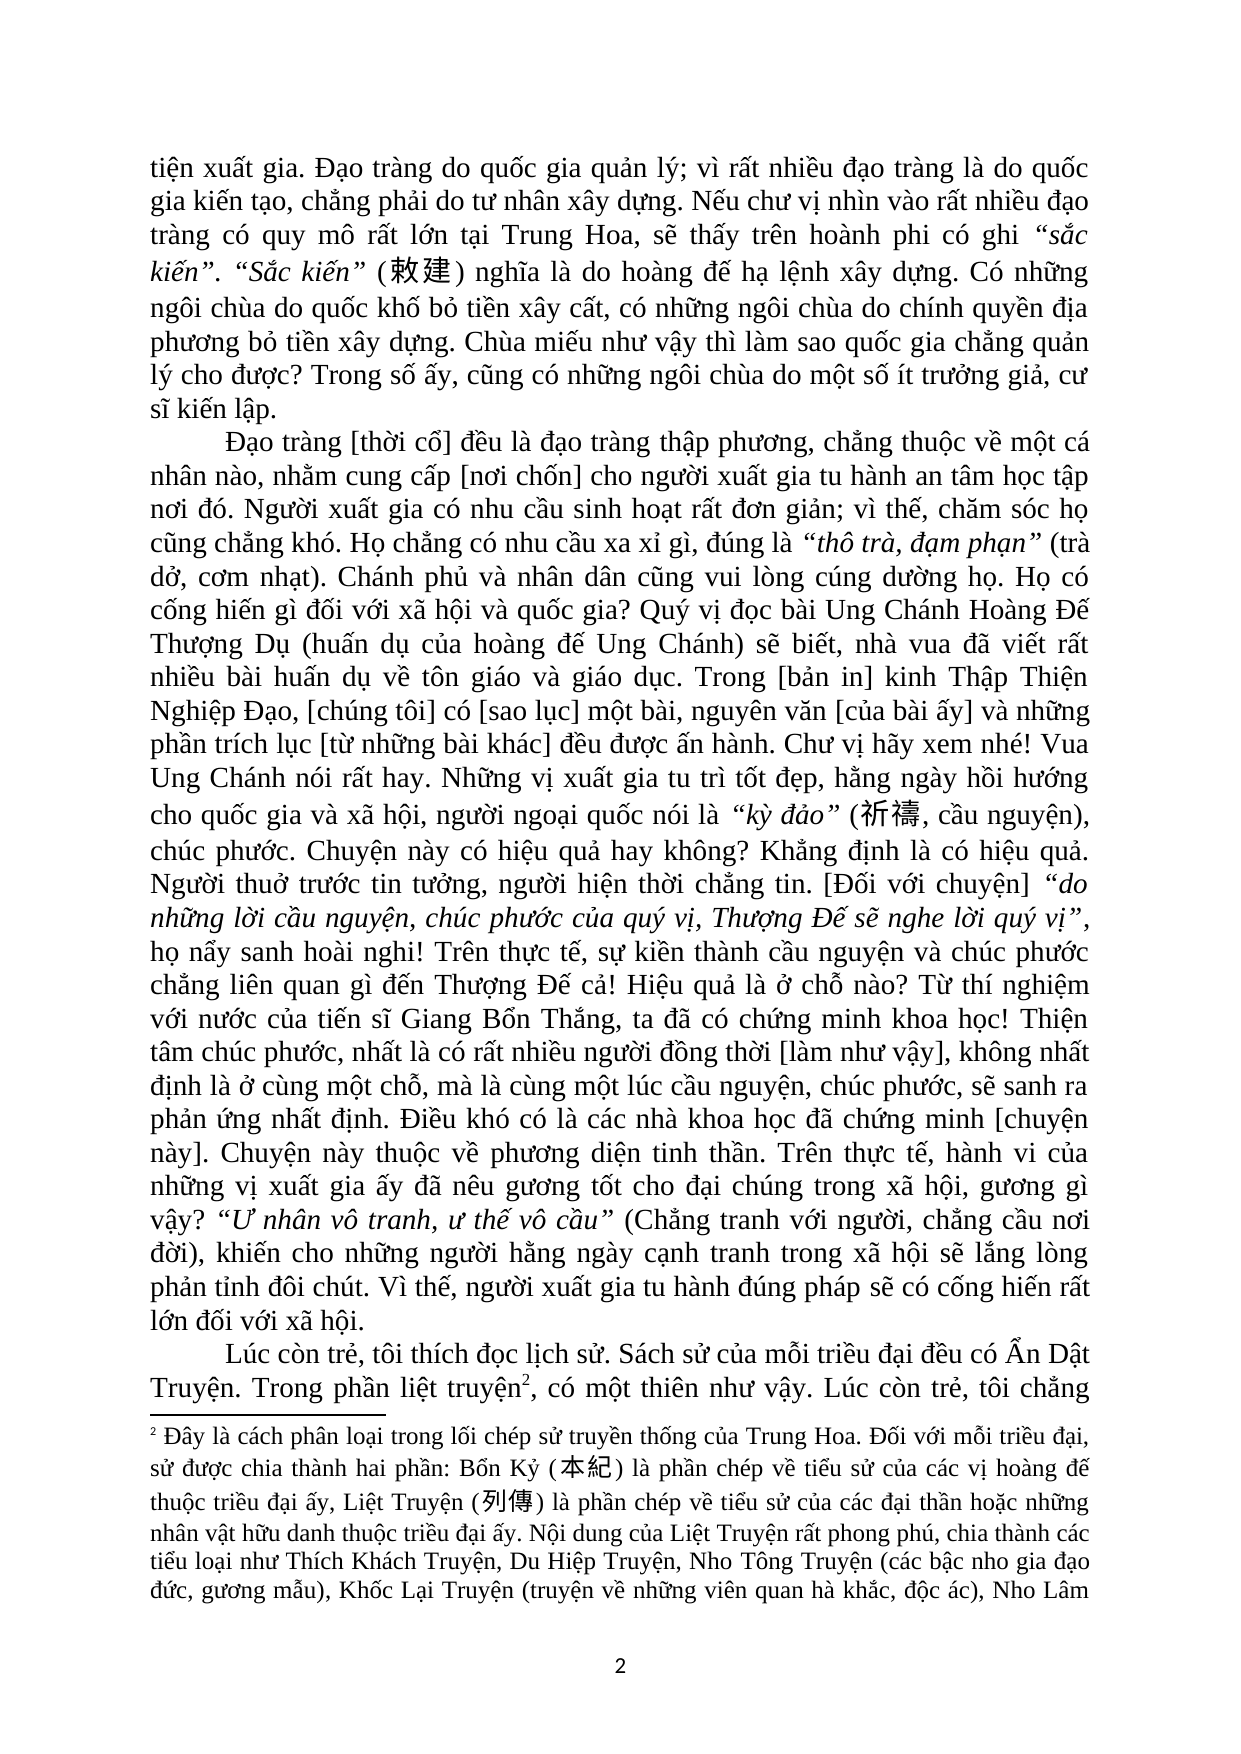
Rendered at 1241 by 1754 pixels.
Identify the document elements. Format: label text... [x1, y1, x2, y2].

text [150, 1336, 1090, 1403]
text Đạo tràng [thời cổ] đều là đạo tràng thập phương, chẳng thuộc về một cá nhân nào, nhằm cung cấp [nơi chốn] cho người xuất gia tu hành an tâm học tập nơi đó. Người xuất gia có nhu cầu sinh hoạt rất đơn giản; vì thế, chăm sóc họ cũng chẳng khó. Họ chẳng có nhu cầu xa xỉ gì, đúng là “thô trà, đạm phạn” (trà dở, cơm nhạt). Chánh phủ và nhân dân cũng vui lòng cúng dường họ. Họ có cống hiến gì đối với xã hội và quốc gia? Quý vị đọc bài Ung Chánh Hoàng Đế Thượng Dụ (huấn dụ của hoàng đế Ung Chánh) sẽ biết, nhà vua đã viết rất nhiều bài huấn dụ về tôn giáo và giáo dục. Trong [bản in] kinh Thập Thiện Nghiệp Đạo, [chúng tôi] có [sao lục] một bài, nguyên văn [của bài ấy] và những phần trích lục [từ những bài khác] đều được ấn hành. Chư vị hãy xem nhé! Vua Ung Chánh nói rất hay. Những vị xuất gia tu trì tốt đẹp, hằng ngày hồi hướng cho quốc gia và xã hội, người ngoại quốc nói là “kỳ đảo” (祈禱, cầu nguyện), chúc phước. Chuyện này có hiệu quả hay không? Khẳng định là có hiệu quả. Người thuở trước tin tưởng, người hiện thời chẳng tin. [Đối với chuyện] “do những lời cầu nguyện, chúc phước của quý vị, Thượng Đế sẽ nghe lời quý vị”, họ nẩy sanh hoài nghi! Trên thực tế, sự kiền thành cầu nguyện và chúc phước chẳng liên quan gì đến Thượng Đế cả! Hiệu quả là ở chỗ nào? Từ thí nghiệm với nước của tiến sĩ Giang Bổn Thắng, ta đã có chứng minh khoa học! Thiện tâm chúc phước, nhất là có rất nhiều người đồng thời [làm như vậy], không nhất định là ở cùng một chỗ, mà là cùng một lúc cầu nguyện, chúc phước, sẽ sanh ra phản ứng nhất định. Điều khó có là các nhà khoa học đã chứng minh [chuyện này]. Chuyện này thuộc về phương diện tinh thần. Trên thực tế, hành vi của những vị xuất gia ấy đã nêu gương tốt cho đại chúng trong xã hội, gương gì vậy? “Ư nhân vô tranh, ư thế vô cầu” (Chẳng tranh với người, chẳng cầu nơi đời), khiến cho những người hằng ngày cạnh tranh trong xã hội sẽ lắng lòng phản tỉnh đôi chút. Vì thế, người xuất gia tu hành đúng pháp sẽ có cống hiến rất lớn đối với xã hội. [150, 424, 1090, 1336]
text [150, 150, 1090, 424]
